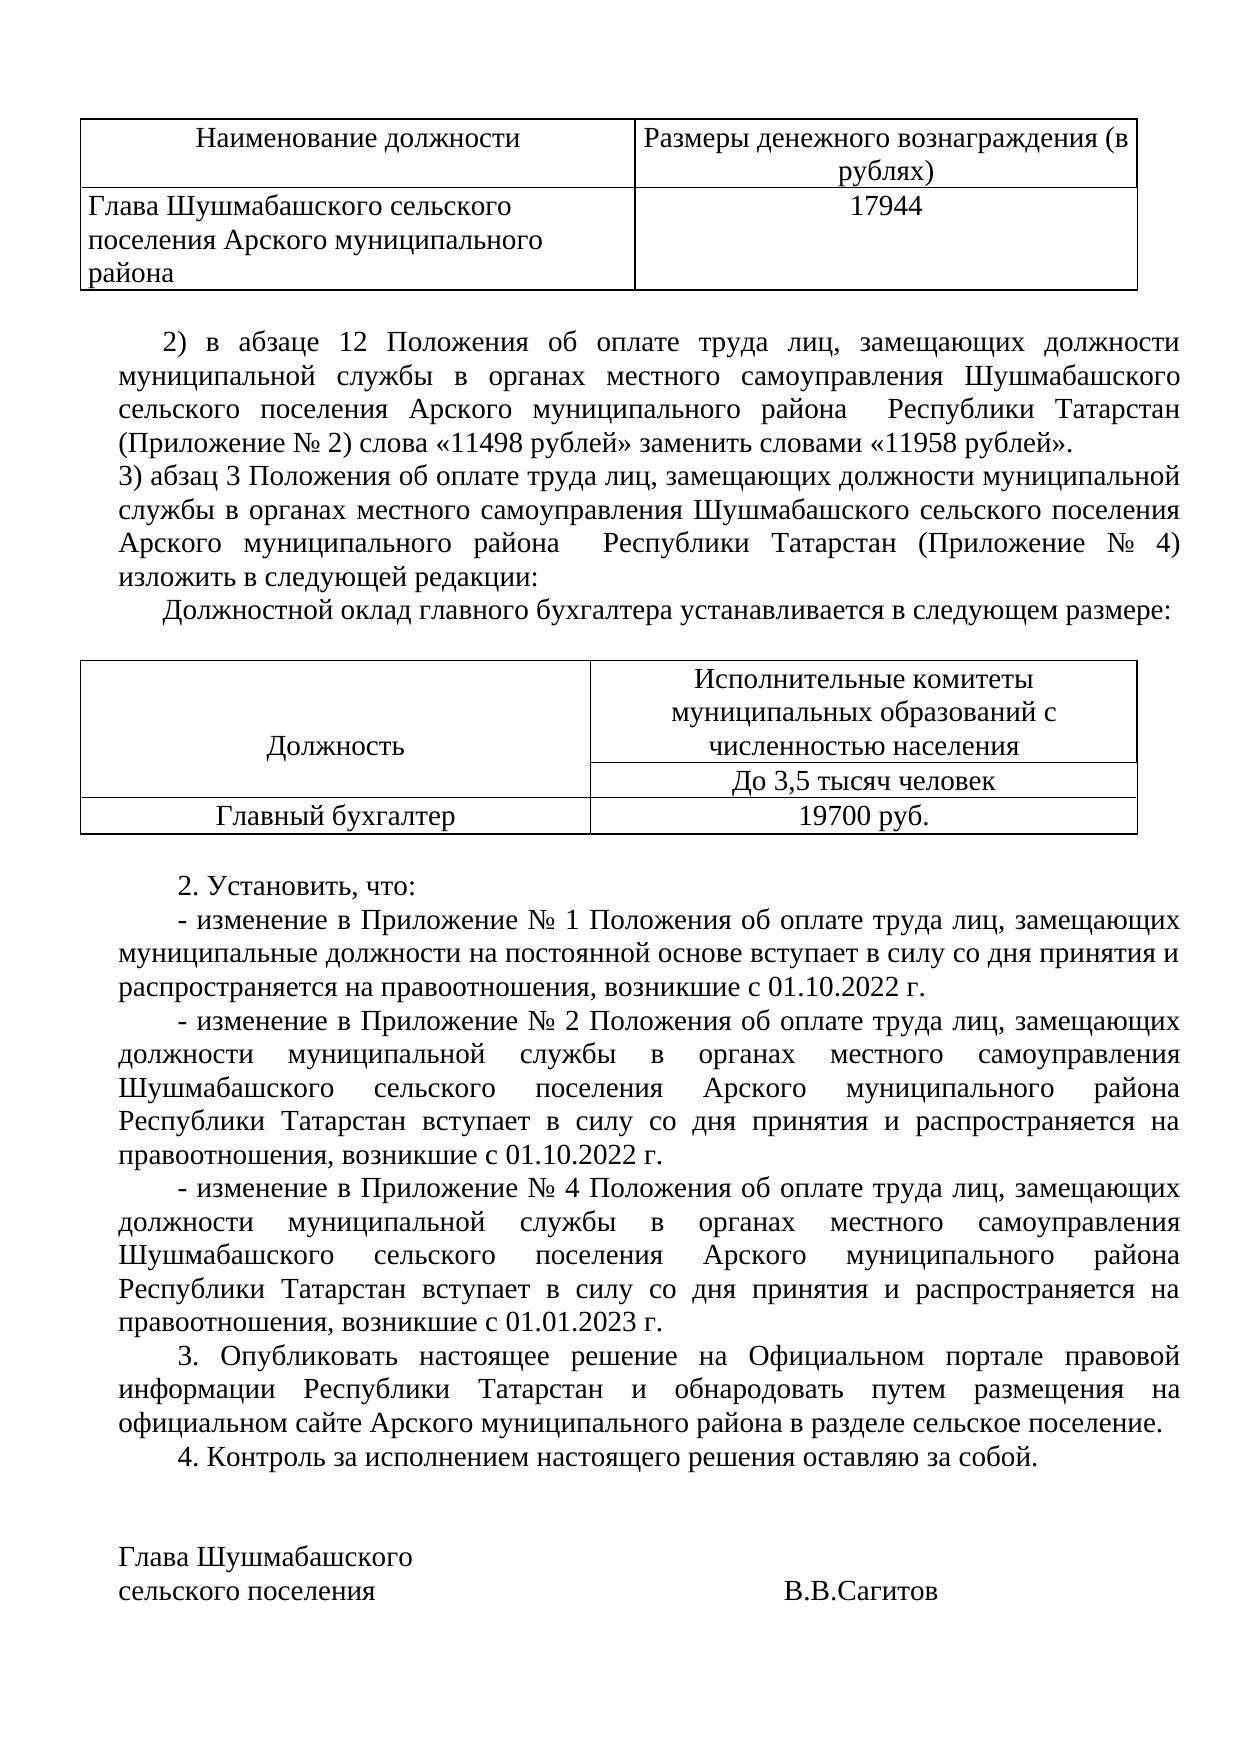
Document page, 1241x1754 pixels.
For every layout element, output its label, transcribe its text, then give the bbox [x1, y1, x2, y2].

text 3) абзац 3 Положения об оплате труда лиц, замещающих должности муниципальной службы в органах местного самоуправления Шушмабашского сельского поселения Арского муниципального района Республики Татарстан (Приложение № 4) изложить в следующей редакции: [118, 458, 1181, 592]
text 2. Установить, что: [118, 868, 1181, 902]
table_header Размеры денежного вознаграждения (в рублях) [636, 120, 1136, 187]
text - изменение в Приложение № 2 Положения об оплате труда лиц, замещающих должности муниципальной службы в органах местного самоуправления Шушмабашского сельского поселения Арского муниципального района Республики Татарстан вступает в силу со дня принятия и распространяется на правоотношения, возникшие с 01.10.2022 г. [118, 1003, 1181, 1170]
text - изменение в Приложение № 1 Положения об оплате труда лиц, замещающих муниципальные должности на постоянной основе вступает в силу со дня принятия и распространяется на правоотношения, возникшие с 01.10.2022 г. [118, 902, 1181, 1003]
table_header Исполнительные комитеты муниципальных образований с численностью населения [591, 661, 1136, 762]
text 3. Опубликовать настоящее решение на Официальном портале правовой информации Республики Татарстан и обнародовать путем размещения на официальном сайте Арского муниципального района в разделе сельское поселение. [118, 1338, 1181, 1439]
text 2) в абзаце 12 Положения об оплате труда лиц, замещающих должности муниципальной службы в органах местного самоуправления Шушмабашского сельского поселения Арского муниципального района Республики Татарстан (Приложение № 2) слова «11498 рублей» заменить словами «11958 рублей». [118, 324, 1181, 458]
table_header Наименование должности [81, 120, 634, 187]
table_cell Глава Шушмабашского сельского поселения Арского муниципального района [81, 188, 634, 289]
table_cell 19700 руб. [591, 797, 1137, 833]
text 4. Контроль за исполнением настоящего решения оставляю за собой. [118, 1439, 1181, 1472]
text Должностной оклад главного бухгалтера устанавливается в следующем размере: [118, 592, 1181, 626]
text - изменение в Приложение № 4 Положения об оплате труда лиц, замещающих должности муниципальной службы в органах местного самоуправления Шушмабашского сельского поселения Арского муниципального района Республики Татарстан вступает в силу со дня принятия и распространяется на правоотношения, возникшие с 01.01.2023 г. [118, 1170, 1181, 1338]
text сельского поселения В.В.Сагитов [118, 1573, 1181, 1606]
table_cell До 3,5 тысяч человек [591, 763, 1137, 797]
table_header Должность [81, 661, 590, 797]
text Глава Шушмабашского [118, 1539, 1181, 1573]
table_cell Главный бухгалтер [81, 798, 590, 833]
table_cell 17944 [636, 188, 1137, 289]
